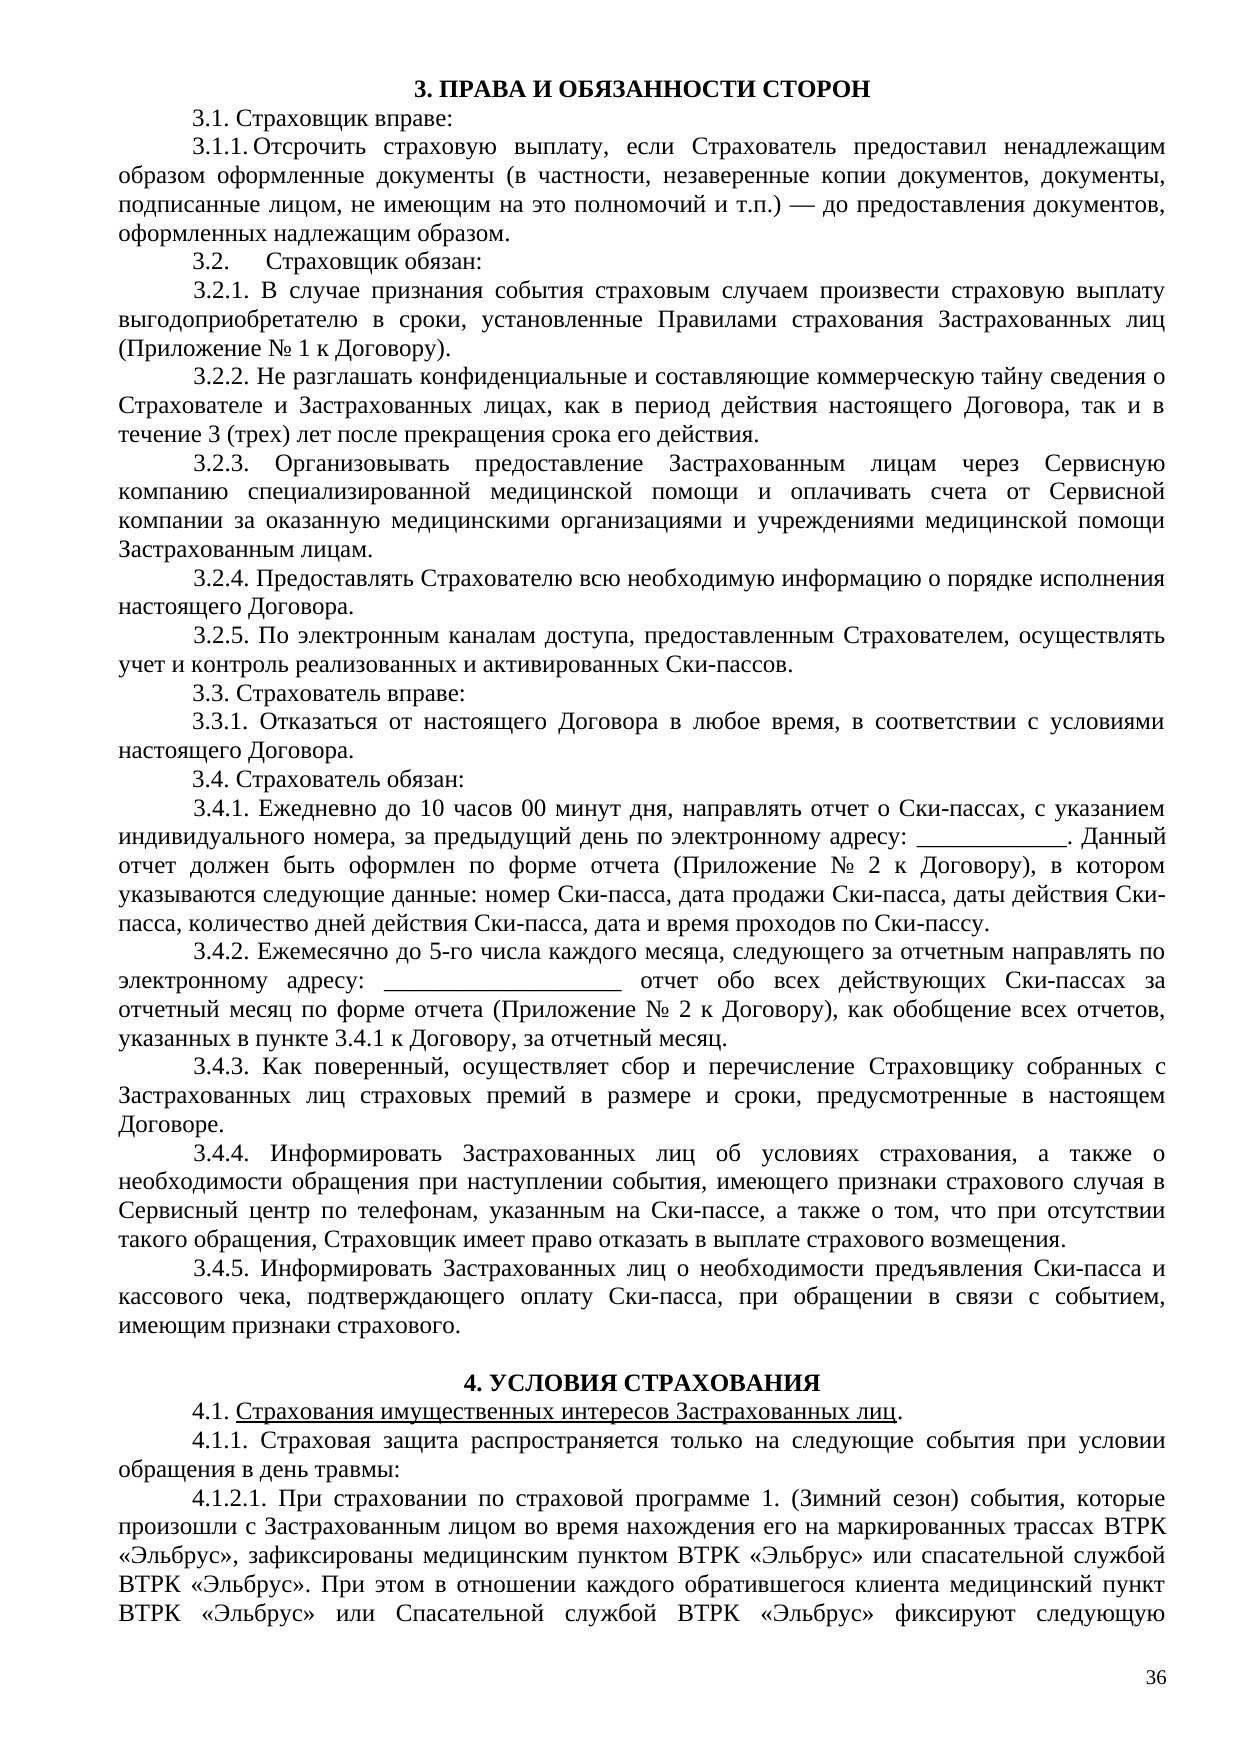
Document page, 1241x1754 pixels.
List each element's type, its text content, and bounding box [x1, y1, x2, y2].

text 4.1. Страхования имущественных интересов Застрахованных лиц. [118, 1396, 1166, 1425]
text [118, 1483, 1166, 1626]
text 3.4.4. Информировать Застрахованных лиц об условиях страхования, а также о необходимости обращения при наступлении события, имеющего признаки страхового случая в Сервисный центр по телефонам, указанным на Ски-пассе, а также о том, что при отсутствии такого обращения, Страховщик имеет право отказать в выплате страхового возмещения. [118, 1138, 1166, 1253]
text 3.3.1. Отказаться от настоящего Договора в любое время, в соответствии с условиями настоящего Договора. [118, 706, 1166, 764]
text 3.4. Страхователь обязан: [118, 764, 1166, 793]
text 3.3. Страхователь вправе: [118, 678, 1166, 706]
text 3. ПРАВА И ОБЯЗАННОСТИ СТОРОН [118, 74, 1166, 103]
text 3.1. Страховщик вправе: [118, 103, 1166, 131]
text 3.4.2. Ежемесячно до 5-го числа каждого месяца, следующего за отчетным направлять по электронному адресу: ___________________ отчет обо всех действующих Ски-пассах за отчетный месяц по форме отчета (Приложение № 2 к Договору), как обобщение всех отчетов, указанных в пункте 3.4.1 к Договору, за отчетный месяц. [118, 936, 1166, 1051]
text 3.2.5. По электронным каналам доступа, предоставленным Страхователем, осуществлять учет и контроль реализованных и активированных Ски-пассов. [118, 620, 1166, 678]
text 3.4.3. Как поверенный, осуществляет сбор и перечисление Страховщику собранных с Застрахованных лиц страховых премий в размере и сроки, предусмотренные в настоящем Договоре. [118, 1051, 1166, 1138]
text 4.1.1. Страховая защита распространяется только на следующие события при условии обращения в день травмы: [118, 1425, 1166, 1483]
text 4. УСЛОВИЯ СТРАХОВАНИЯ [118, 1368, 1166, 1396]
list Страховщик обязан: [118, 246, 1166, 275]
text 3.2.4. Предоставлять Страхователю всю необходимую информацию о порядке исполнения настоящего Договора. [118, 563, 1166, 620]
list Отсрочить страховую выплату, если Страхователь предоставил ненадлежащим образом оформленные документы (в частности, незаверенные копии документов, документы, подписанные лицом, не имеющим на это полномочий и т.п.) — до предоставления документов, оформленных надлежащим образом. [118, 131, 1166, 246]
text 3.2.1. В случае признания события страховым случаем произвести страховую выплату выгодоприобретателю в сроки, установленные Правилами страхования Застрахованных лиц (Приложение № 1 к Договору). [118, 275, 1166, 361]
text 3.2.3. Организовывать предоставление Застрахованным лицам через Сервисную компанию специализированной медицинской помощи и оплачивать счета от Сервисной компании за оказанную медицинскими организациями и учреждениями медицинской помощи Застрахованным лицам. [118, 448, 1166, 563]
text 3.2.2. Не разглашать конфиденциальные и составляющие коммерческую тайну сведения о Страхователе и Застрахованных лицах, как в период действия настоящего Договора, так и в течение 3 (трех) лет после прекращения срока его действия. [118, 361, 1166, 448]
text 3.4.1. Ежедневно до 10 часов 00 минут дня, направлять отчет о Ски-пассах, с указанием индивидуального номера, за предыдущий день по электронному адресу: ____________. Данный отчет должен быть оформлен по форме отчета (Приложение № 2 к Договору), в котором указываются следующие данные: номер Ски-пасса, дата продажи Ски-пасса, даты действия Ски-пасса, количество дней действия Ски-пасса, дата и время проходов по Ски-пассу. [118, 793, 1166, 936]
text 3.4.5. Информировать Застрахованных лиц о необходимости предъявления Ски-пасса и кассового чека, подтверждающего оплату Ски-пасса, при обращении в связи с событием, имеющим признаки страхового. [118, 1253, 1166, 1339]
